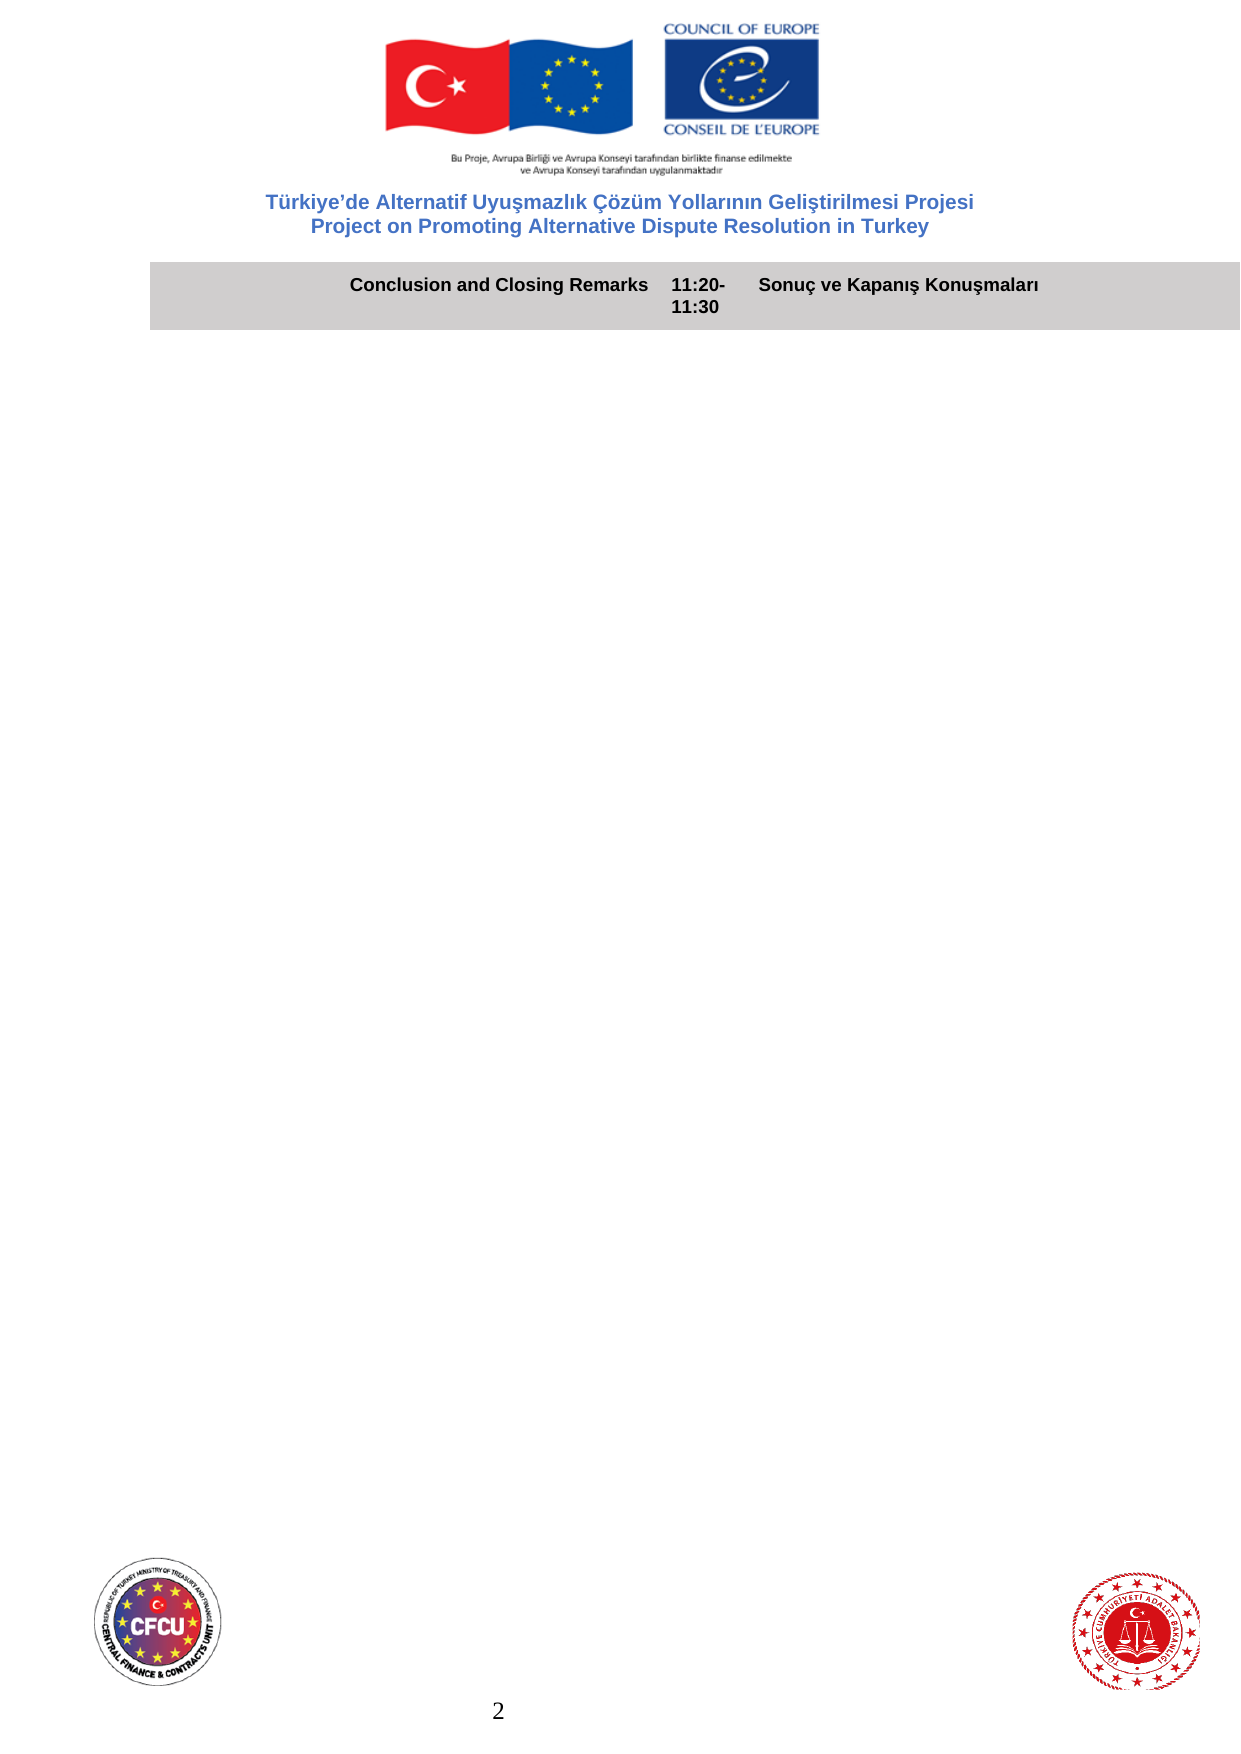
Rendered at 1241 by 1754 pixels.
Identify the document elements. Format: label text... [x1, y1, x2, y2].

picture [86, 1551, 226, 1689]
table_cell 11:20-11:30 [660, 262, 747, 330]
picture [373, 16, 832, 179]
table_cell Conclusion and Closing Remarks [150, 262, 660, 330]
picture [1071, 1572, 1200, 1688]
table_cell Sonuç ve Kapanış Konuşmaları [747, 262, 1240, 330]
